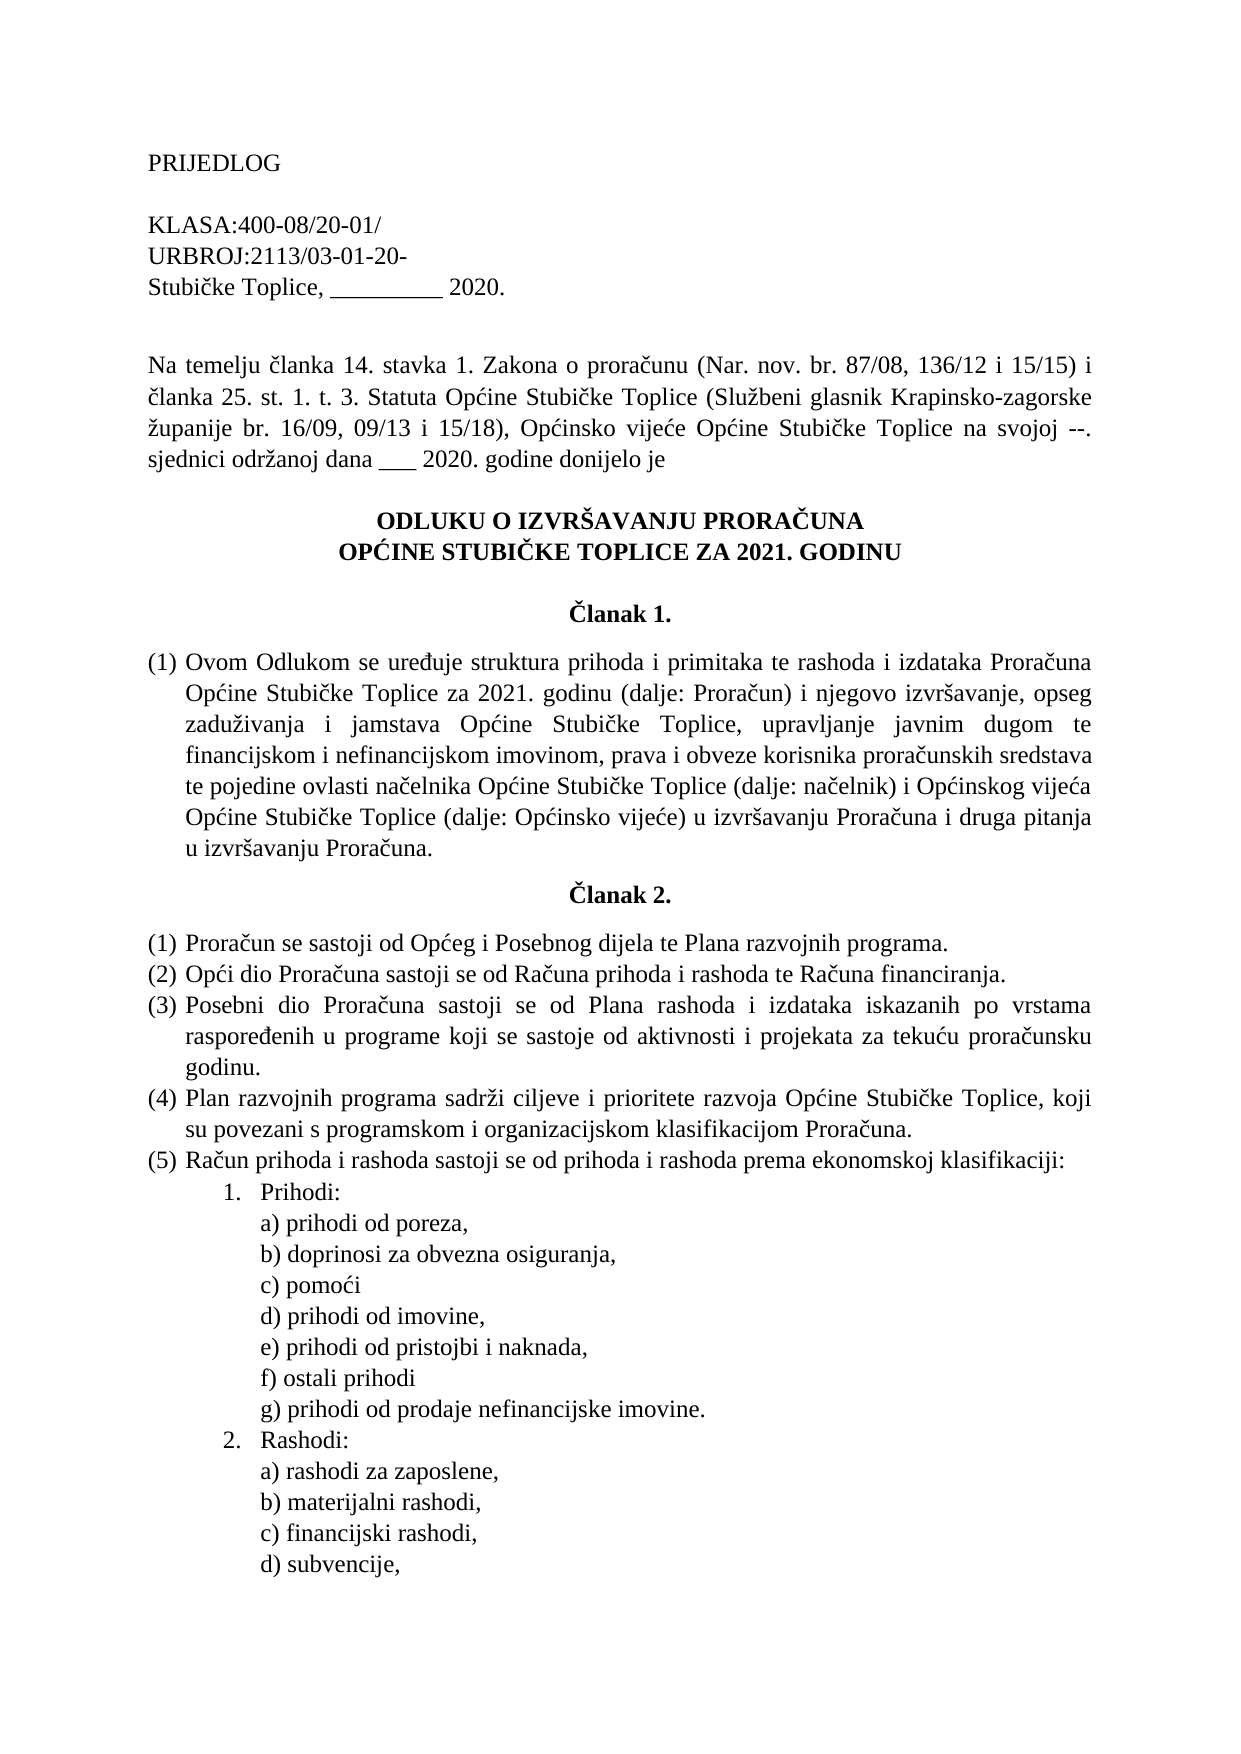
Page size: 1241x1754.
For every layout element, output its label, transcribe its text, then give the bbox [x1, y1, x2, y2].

text ODLUKU O IZVRŠAVANJU PRORAČUNA [148, 506, 1093, 534]
list Prihodi: [223, 1177, 1093, 1205]
text b) materijalni rashodi, [260, 1487, 1093, 1516]
list Račun prihoda i rashoda sastoji se od prihoda i rashoda prema ekonomskoj klasifikaciji: [148, 1146, 1093, 1174]
text PRIJEDLOG [148, 148, 1093, 176]
text OPĆINE STUBIČKE TOPLICE ZA 2021. GODINU [148, 537, 1093, 566]
text f) ostali prihodi [260, 1363, 1093, 1392]
text URBROJ:2113/03-01-20- [148, 241, 1093, 269]
text b) doprinosi za obvezna osiguranja, [260, 1239, 1093, 1267]
list Posebni dio Proračuna sastoji se od Plana rashoda i izdataka iskazanih po vrstama raspoređenih u programe koji se sastoje od aktivnosti i projekata za tekuću proračunsku godinu. [148, 990, 1093, 1081]
list Opći dio Proračuna sastoji se od Računa prihoda i rashoda te Računa financiranja. [148, 959, 1093, 988]
text d) prihodi od imovine, [260, 1301, 1093, 1329]
text a) prihodi od poreza, [260, 1208, 1093, 1236]
text Članak 2. [148, 881, 1093, 909]
list Proračun se sastoji od Općeg i Posebnog dijela te Plana razvojnih programa. [148, 928, 1093, 957]
text a) rashodi za zaposlene, [260, 1456, 1093, 1485]
text KLASA:400-08/20-01/ [148, 210, 1093, 238]
text d) subvencije, [260, 1549, 1093, 1578]
text c) financijski rashodi, [260, 1518, 1093, 1547]
text Članak 1. [148, 599, 1093, 628]
list Plan razvojnih programa sadrži ciljeve i prioritete razvoja Općine Stubičke Toplice, koji su povezani s programskom i organizacijskom klasifikacijom Proračuna. [148, 1083, 1093, 1143]
list Ovom Odlukom se uređuje struktura prihoda i primitaka te rashoda i izdataka Proračuna Općine Stubičke Toplice za 2021. godinu (dalje: Proračun) i njegovo izvršavanje, opseg zaduživanja i jamstava Općine Stubičke Toplice, upravljanje javnim dugom te financijskom i nefinancijskom imovinom, prava i obveze korisnika proračunskih sredstava te pojedine ovlasti načelnika Općine Stubičke Toplice (dalje: načelnik) i Općinskog vijeća Općine Stubičke Toplice (dalje: Općinsko vijeće) u izvršavanju Proračuna i druga pitanja u izvršavanju Proračuna. [148, 647, 1093, 862]
text Na temelju članka 14. stavka 1. Zakona o proračunu (Nar. nov. br. 87/08, 136/12 i 15/15) i članka 25. st. 1. t. 3. Statuta Općine Stubičke Toplice (Službeni glasnik Krapinsko-zagorske županije br. 16/09, 09/13 i 15/18), Općinsko vijeće Općine Stubičke Toplice na svojoj --. sjednici održanoj dana ___ 2020. godine donijelo je [148, 351, 1093, 472]
text c) pomoći [260, 1270, 1093, 1298]
text e) prihodi od pristojbi i naknada, [260, 1332, 1093, 1361]
text Stubičke Toplice, _________ 2020. [148, 272, 1093, 301]
list Rashodi: [223, 1425, 1093, 1454]
text g) prihodi od prodaje nefinancijske imovine. [260, 1394, 1093, 1423]
